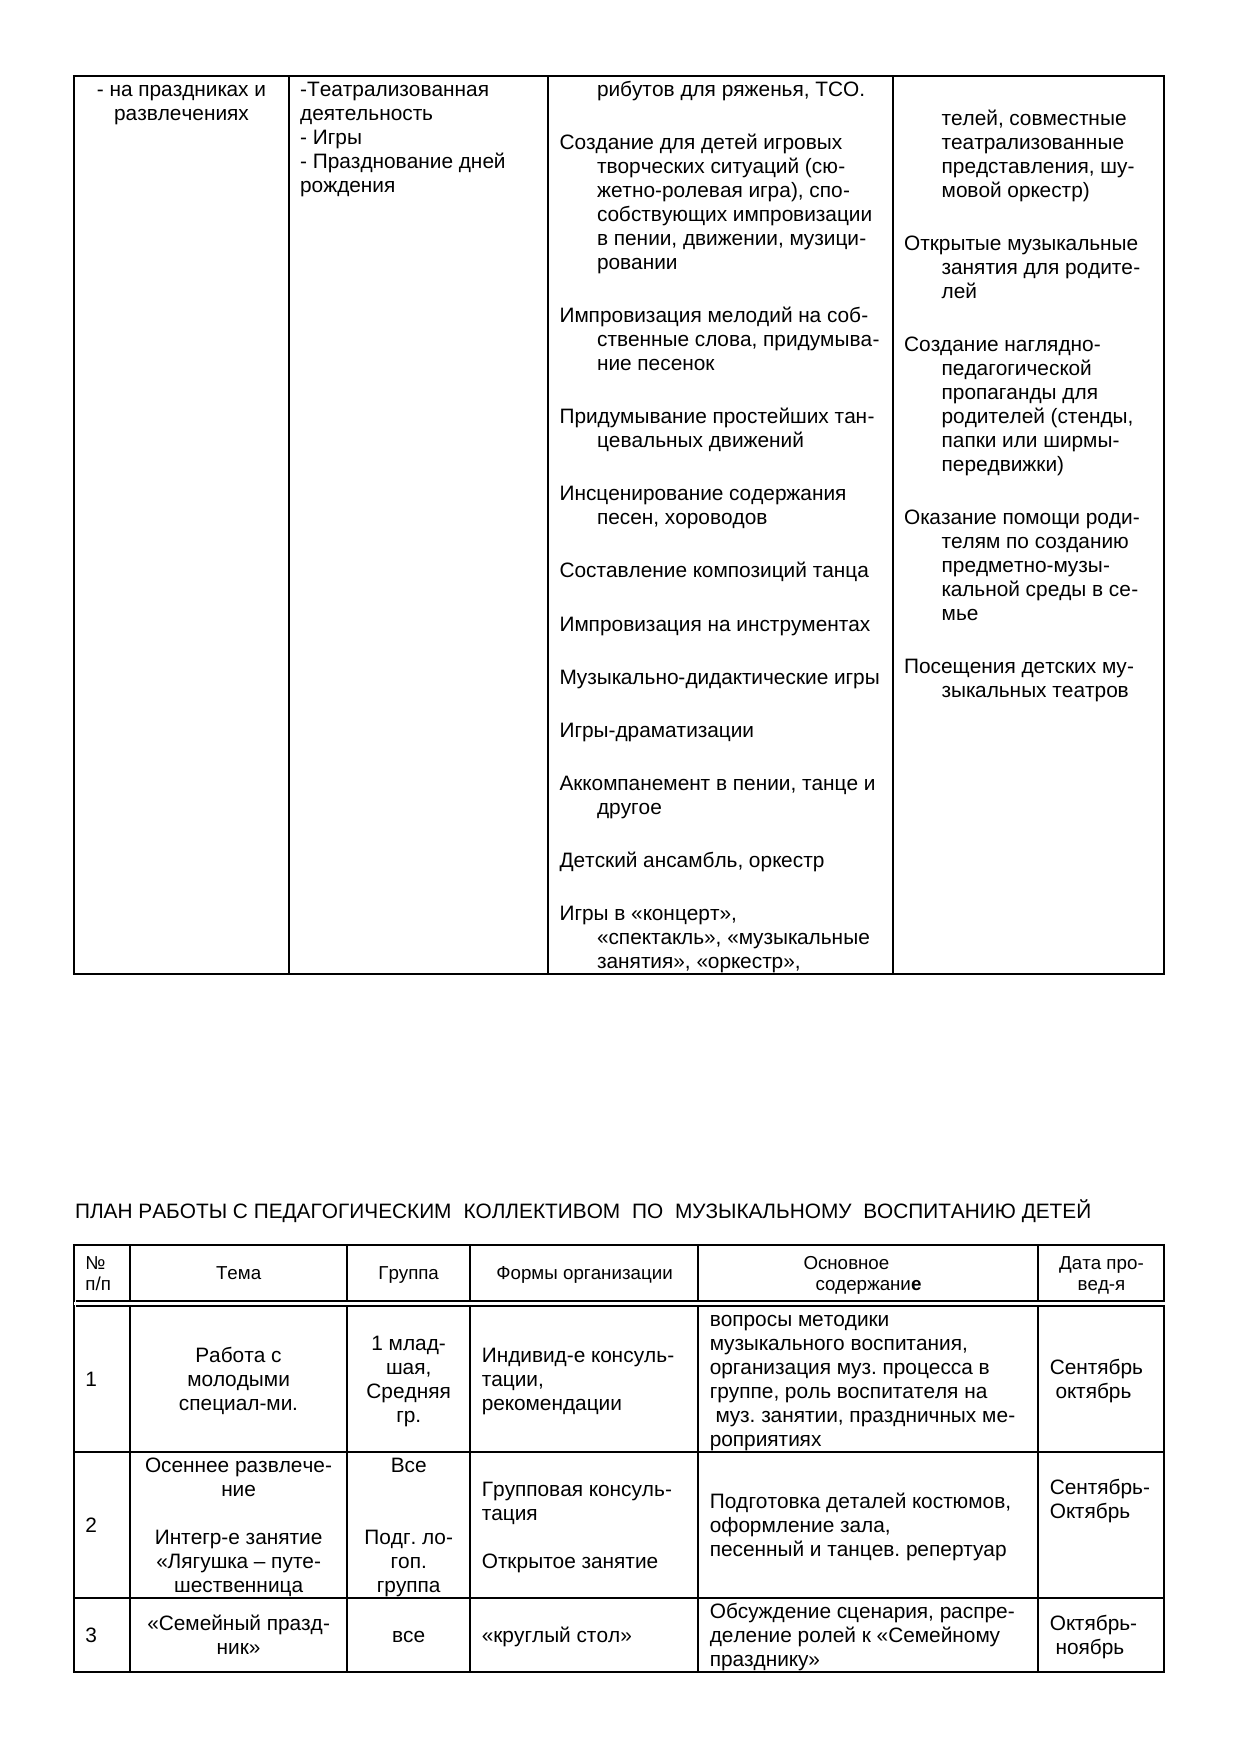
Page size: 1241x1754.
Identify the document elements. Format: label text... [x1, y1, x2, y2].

table_cell Подготовка деталей костюмов, оформление зала, песенный и танцев. репертуар [699, 1453, 1037, 1597]
table_header Основное содержание [699, 1246, 1037, 1300]
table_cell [894, 77, 1163, 973]
table_header № п/п [75, 1246, 129, 1300]
table_cell 3 [75, 1599, 129, 1671]
table_cell [74, 1301, 1164, 1305]
table_cell 1 младшая, Средняя гр. [348, 1307, 469, 1451]
table_header Тема [131, 1246, 346, 1300]
table_cell Октябрь- ноябрь [1039, 1599, 1163, 1671]
table_cell «Семейный праздник» [131, 1599, 346, 1671]
table_header Формы организации [471, 1246, 697, 1300]
table_cell Осеннее развлечение Интегр-е занятие «Лягушка – путешественница [131, 1453, 346, 1597]
table_cell Все Подг. логоп. группа [348, 1453, 469, 1597]
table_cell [75, 77, 288, 973]
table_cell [549, 77, 892, 973]
table_cell Индивид-е консультации, рекомендации [471, 1307, 697, 1451]
table_cell 2 [75, 1453, 129, 1597]
table_cell все [348, 1599, 469, 1671]
table_cell Сентябрь- Октябрь [1039, 1453, 1163, 1597]
table_cell вопросы методики музыкального воспитания, организация муз. процесса в группе, роль воспитателя на муз. занятии, праздничных мероприятиях [699, 1307, 1037, 1451]
table_cell Групповая консультация Открытое занятие [471, 1453, 697, 1597]
text ПЛАН РАБОТЫ С ПЕДАГОГИЧЕСКИМ КОЛЛЕКТИВОМ ПО МУЗЫКАЛЬНОМУ ВОСПИТАНИЮ ДЕТЕЙ [75, 1199, 1165, 1223]
table_cell Работа с молодыми специал-ми. [131, 1307, 346, 1451]
table_cell «круглый стол» [471, 1599, 697, 1671]
table_cell Сентябрь октябрь [1039, 1307, 1163, 1451]
table_header Дата провед-я [1039, 1246, 1163, 1300]
table_cell 1 [75, 1306, 129, 1451]
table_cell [290, 77, 547, 973]
table_cell Обсуждение сценария, распределение ролей к «Семейному празднику» [699, 1599, 1037, 1671]
table_header Группа [348, 1246, 469, 1300]
